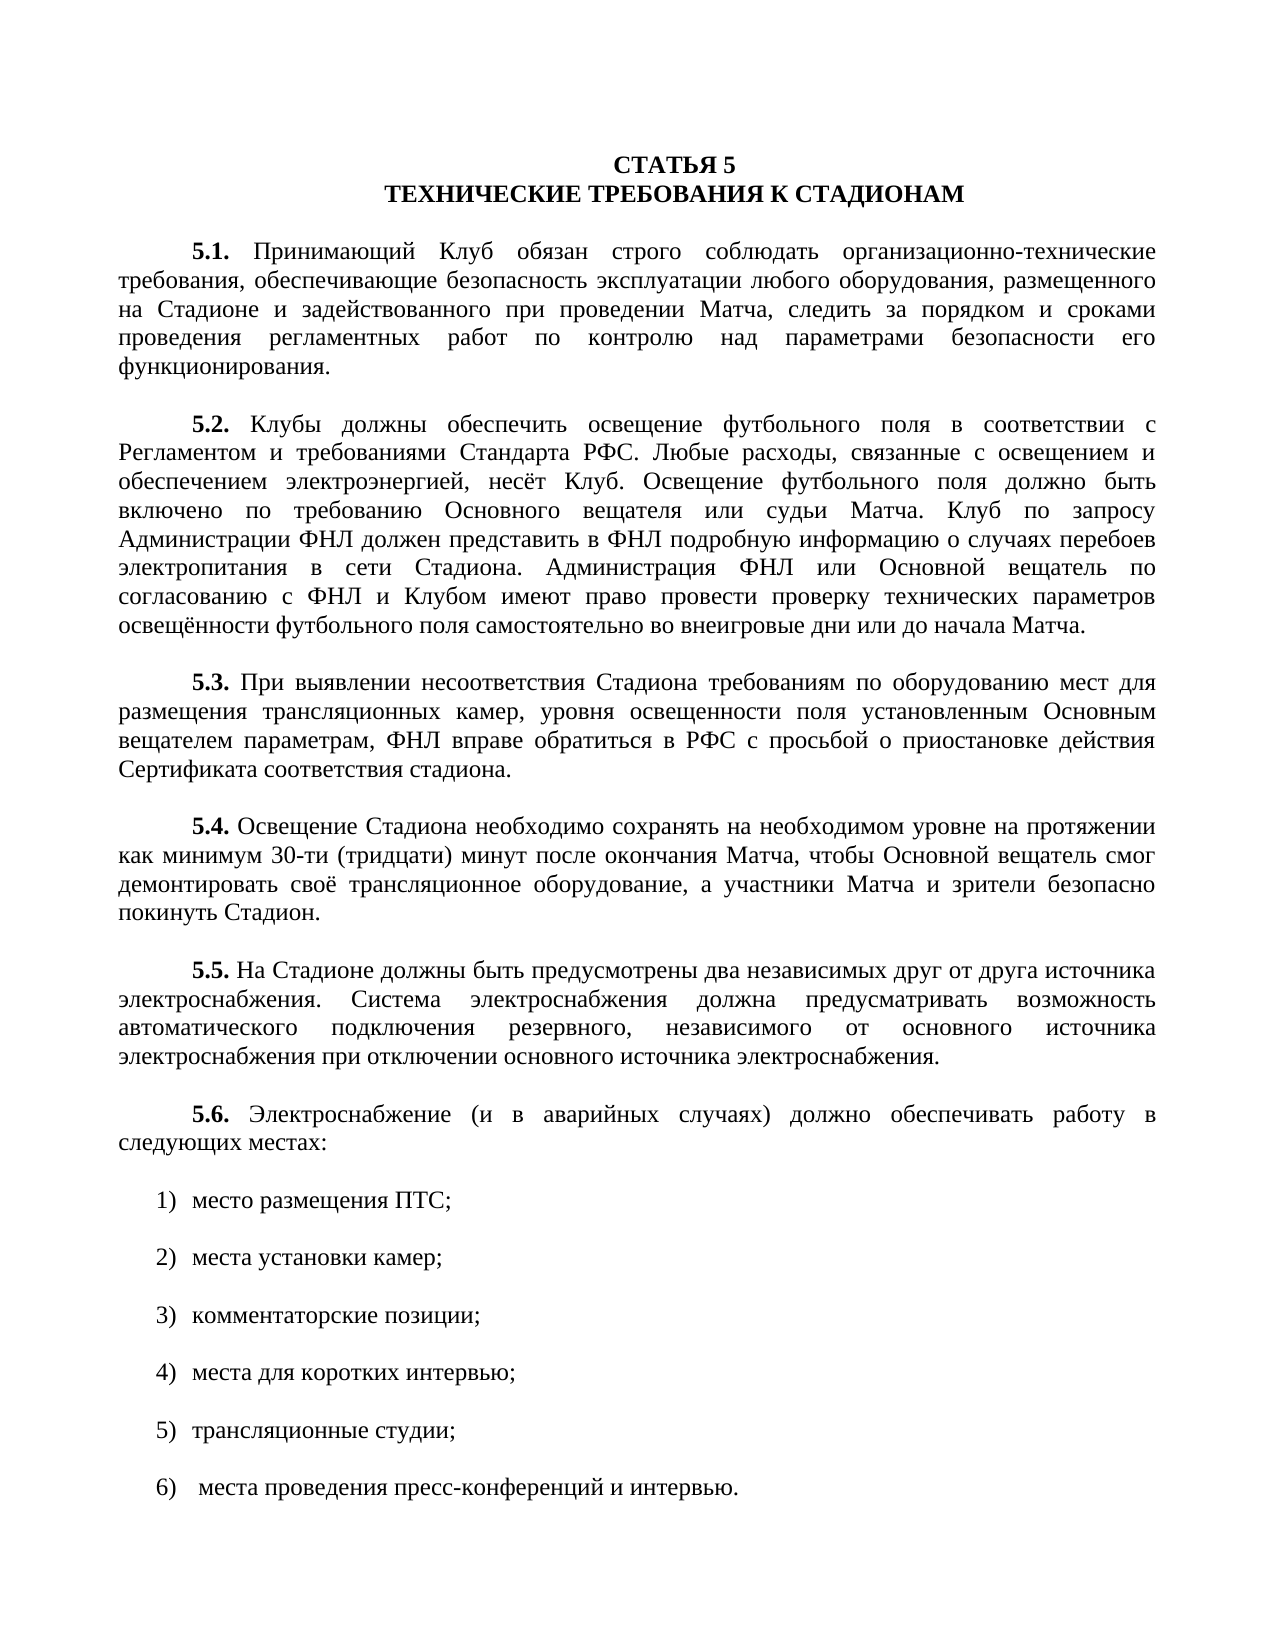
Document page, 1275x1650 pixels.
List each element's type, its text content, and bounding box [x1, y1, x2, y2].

text 5.2. Клубы должны обеспечить освещение футбольного поля в соответствии с Регламентом и требованиями Стандарта РФС. Любые расходы, связанные с освещением и обеспечением электроэнергией, несёт Клуб. Освещение футбольного поля должно быть включено по требованию Основного вещателя или судьи Матча. Клуб по запросу Администрации ФНЛ должен представить в ФНЛ подробную информацию о случаях перебоев электропитания в сети Стадиона. Администрация ФНЛ или Основной вещатель по согласованию с ФНЛ и Клубом имеют право провести проверку технических параметров освещённости футбольного поля самостоятельно во внеигровые дни или до начала Матча. [118, 409, 1157, 639]
list комментаторские позиции; [156, 1300, 1157, 1329]
list места установки камер; [156, 1242, 1157, 1271]
text ТЕХНИЧЕСКИЕ ТРЕБОВАНИЯ К СТАДИОНАМ [118, 179, 1157, 207]
text 5.4. Освещение Стадиона необходимо сохранять на необходимом уровне на протяжении как минимум 30-ти (тридцати) минут после окончания Матча, чтобы Основной вещатель смог демонтировать своё трансляционное оборудование, а участники Матча и зрители безопасно покинуть Стадион. [118, 811, 1157, 926]
text 5.3. При выявлении несоответствия Стадиона требованиям по оборудованию мест для размещения трансляционных камер, уровня освещенности поля установленным Основным вещателем параметрам, ФНЛ вправе обратиться в РФС с просьбой о приостановке действия Сертификата соответствия стадиона. [118, 667, 1157, 782]
text 5.1. Принимающий Клуб обязан строго соблюдать организационно-технические требования, обеспечивающие безопасность эксплуатации любого оборудования, размещенного на Стадионе и задействованного при проведении Матча, следить за порядком и сроками проведения регламентных работ по контролю над параметрами безопасности его функционирования. [118, 236, 1157, 380]
text СТАТЬЯ 5 [118, 150, 1157, 179]
list трансляционные студии; [156, 1415, 1157, 1444]
list места для коротких интервью; [156, 1357, 1157, 1386]
list места проведения пресс-конференций и интервью. [156, 1472, 1157, 1501]
text 5.6. Электроснабжение (и в аварийных случаях) должно обеспечивать работу в следующих местах: [118, 1099, 1157, 1156]
text 5.5. На Стадионе должны быть предусмотрены два независимых друг от друга источника электроснабжения. Система электроснабжения должна предусматривать возможность автоматического подключения резервного, независимого от основного источника электроснабжения при отключении основного источника электроснабжения. [118, 955, 1157, 1070]
list место размещения ПТС; [156, 1185, 1157, 1214]
